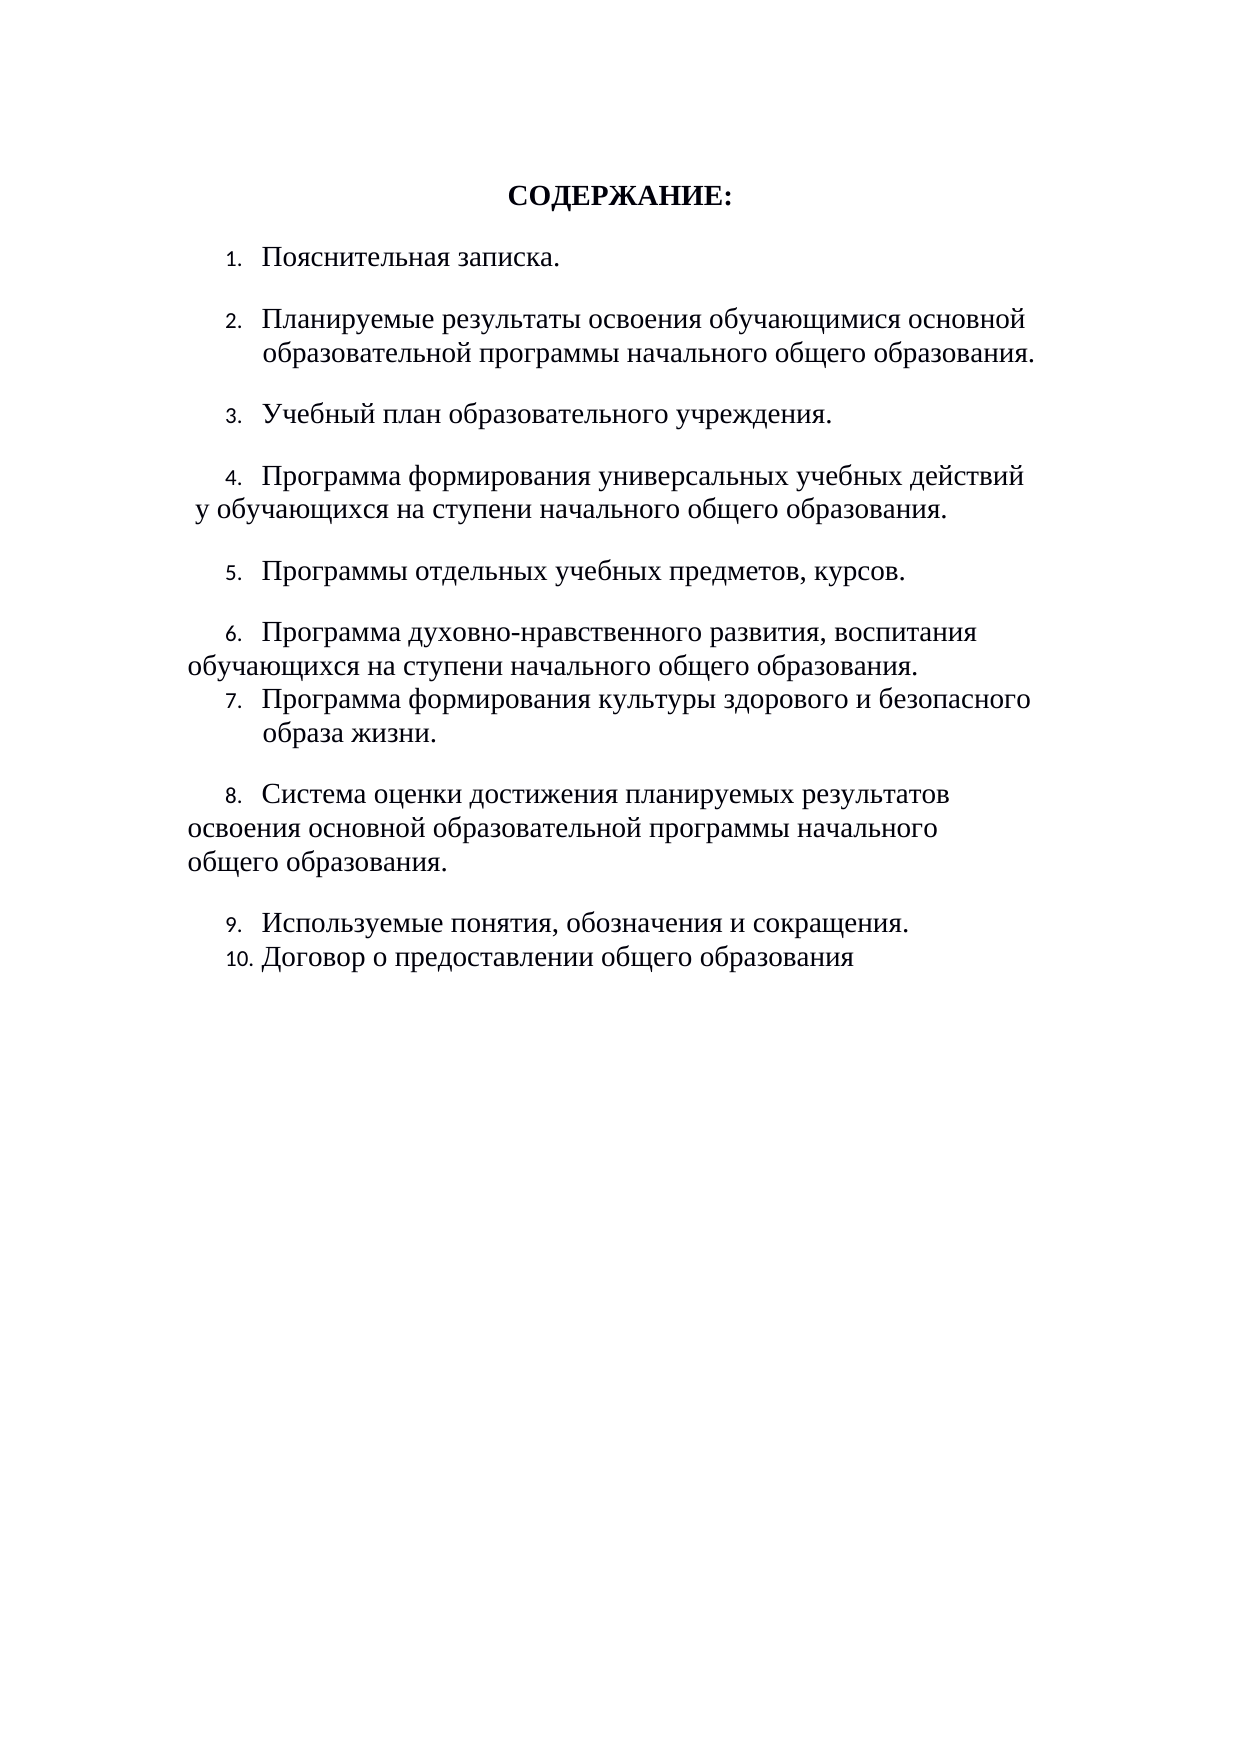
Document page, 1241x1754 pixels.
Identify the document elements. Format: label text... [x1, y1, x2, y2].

list Используемые понятия, обозначения и сокращения. [225, 905, 1053, 939]
list Пояснительная записка. [225, 239, 1053, 273]
list Учебный план образовательного учреждения. [225, 396, 1053, 430]
list Программы отдельных учебных предметов, курсов. [225, 553, 1053, 586]
list Программа формирования универсальных учебных действий [225, 458, 1053, 491]
list Программа формирования культуры здорового и безопасного образа жизни. [225, 682, 1053, 749]
text у обучающихся на ступени начального общего образования. [187, 491, 1053, 525]
list освоения основной образовательной программы начального [187, 810, 1053, 844]
list Программа духовно-нравственного развития, воспитания [225, 614, 1053, 648]
list общего образования. [187, 844, 1053, 877]
text СОДЕРЖАНИЕ: [187, 178, 1053, 212]
list Планируемые результаты освоения обучающимися основной образовательной программы начального общего образования. [225, 301, 1053, 368]
list Система оценки достижения планируемых результатов [225, 777, 1053, 810]
list обучающихся на ступени начального общего образования. [187, 648, 1053, 682]
list Договор о предоставлении общего образования [225, 939, 1053, 972]
